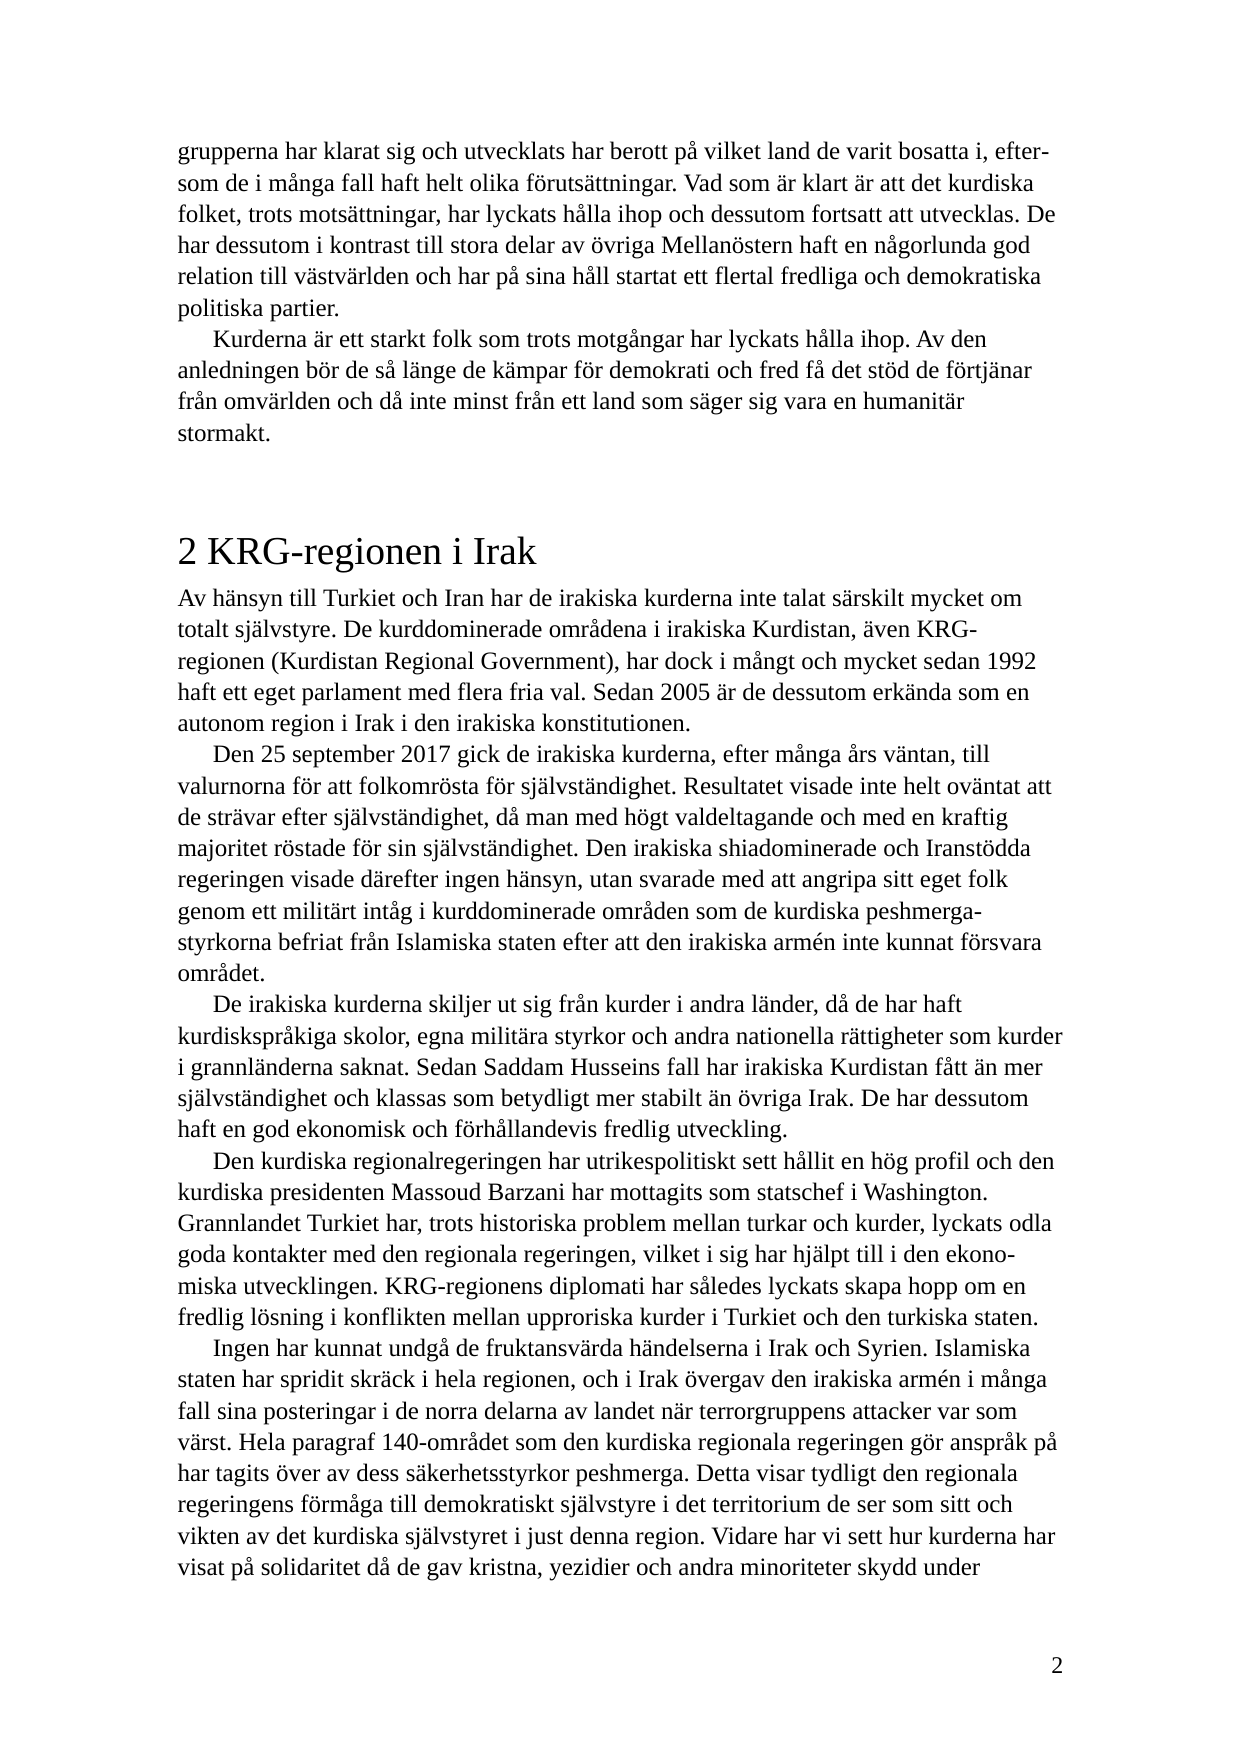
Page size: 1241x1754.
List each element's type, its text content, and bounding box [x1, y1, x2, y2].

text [177, 1331, 1063, 1581]
text De irakiska kurderna skiljer ut sig från kurder i andra länder, då de har haft kurdiskspråkiga skolor, egna militära styrkor och andra nationella rättigheter som kurder i grannländerna saknat. Sedan Saddam Husseins fall har irakiska Kurdistan fått än mer självständighet och klassas som betydligt mer stabilt än övriga Irak. De har dessutom haft en god ekonomisk och förhållandevis fredlig utveckling. [177, 987, 1063, 1143]
text Kurderna är ett starkt folk som trots motgångar har lyckats hålla ihop. Av den anledningen bör de så länge de kämpar för demokrati och fred få det stöd de förtjänar från omvärlden och då inte minst från ett land som säger sig vara en humanitär stormakt. [177, 321, 1063, 446]
subtitle 2 KRG-regionen i Irak [177, 532, 1063, 572]
text Den kurdiska regionalregeringen har utrikespolitiskt sett hållit en hög profil och den kurdiska presidenten Massoud Barzani har mottagits som statschef i Washington. Grannlandet Turkiet har, trots historiska problem mellan turkar och kurder, lyckats odla goda kontakter med den regionala regeringen, vilket i sig har hjälpt till i den ekonomiska utvecklingen. KRG-regionens diplomati har således lyckats skapa hopp om en fredlig lösning i konflikten mellan upproriska kurder i Turkiet och den turkiska staten. [177, 1143, 1063, 1331]
text Av hänsyn till Turkiet och Iran har de irakiska kurderna inte talat särskilt mycket om totalt självstyre. De kurddominerade områdena i irakiska Kurdistan, även KRG-regionen (Kurdistan Regional Government), har dock i mångt och mycket sedan 1992 haft ett eget parlament med flera fria val. Sedan 2005 är de dessutom erkända som en autonom region i Irak i den irakiska konstitutionen. [177, 581, 1063, 737]
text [177, 134, 1063, 321]
text Den 25 september 2017 gick de irakiska kurderna, efter många års väntan, till valurnorna för att folkomrösta för självständighet. Resultatet visade inte helt oväntat att de strävar efter självständighet, då man med högt valdeltagande och med en kraftig majoritet röstade för sin självständighet. Den irakiska shiadominerade och Iranstödda regeringen visade därefter ingen hänsyn, utan svarade med att angripa sitt eget folk genom ett militärt intåg i kurddominerade områden som de kurdiska peshmergastyrkorna befriat från Islamiska staten efter att den irakiska armén inte kunnat försvara området. [177, 737, 1063, 987]
